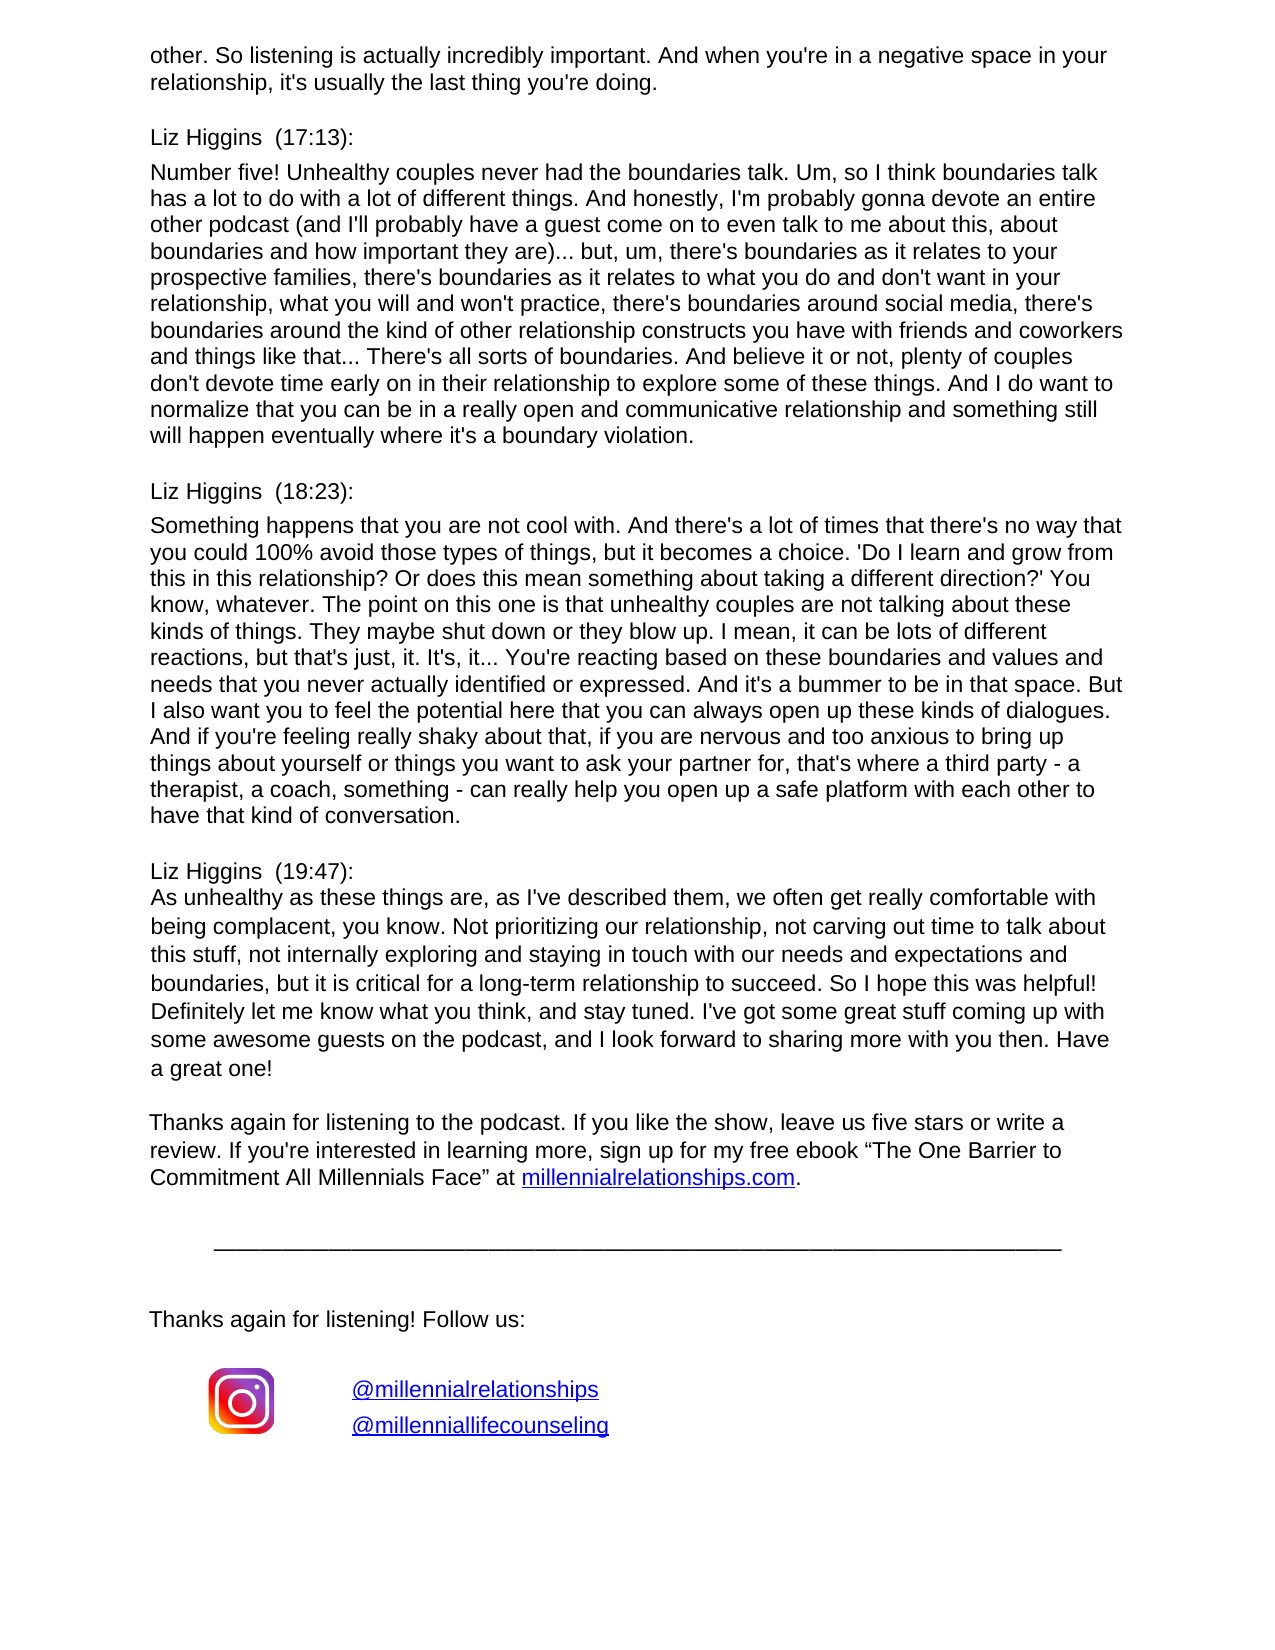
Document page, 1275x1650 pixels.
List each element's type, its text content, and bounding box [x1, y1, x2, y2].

text @millenniallifecounseling [208, 1412, 1124, 1438]
text @millennialrelationships [275, 1376, 1124, 1403]
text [150, 42, 1124, 95]
picture [208, 1368, 275, 1434]
text Thanks again for listening! Follow us: [148, 1306, 1124, 1332]
text Thanks again for listening to the podcast. If you like the show, leave us five stars or write a review. If you're interested in learning more, sign up for my free ebook “The One Barrier to Commitment All Millennials Face” at millennialrelationships.com. [148, 1109, 1124, 1191]
text Number five! Unhealthy couples never had the boundaries talk. Um, so I think boundaries talk has a lot to do with a lot of different things. And honestly, I'm probably gonna devote an entire other podcast (and I'll probably have a guest come on to even talk to me about this, about boundaries and how important they are)... but, um, there's boundaries as it relates to your prospective families, there's boundaries as it relates to what you do and don't want in your relationship, what you will and won't practice, there's boundaries around social media, there's boundaries around the kind of other relationship constructs you have with friends and coworkers and things like that... There's all sorts of boundaries. And believe it or not, plenty of couples don't devote time early on in their relationship to explore some of these things. And I do want to normalize that you can be in a really open and communicative relationship and something still will happen eventually where it's a boundary violation. [150, 159, 1124, 448]
text Something happens that you are not cool with. And there's a lot of times that there's no way that you could 100% avoid those types of things, but it becomes a choice. 'Do I learn and grow from this in this relationship? Or does this mean something about taking a different direction?' You know, whatever. The point on this one is that unhealthy couples are not talking about these kinds of things. They maybe shut down or they blow up. I mean, it can be lots of different reactions, but that's just, it. It's, it... You're reacting based on these boundaries and values and needs that you never actually identified or expressed. And it's a bummer to be in that space. But I also want you to feel the potential here that you can always open up these kinds of dialogues. And if you're feeling really shaky about that, if you are nervous and too anxious to bring up things about yourself or things you want to ask your partner for, that's where a third party - a therapist, a coach, something - can really help you open up a safe platform with each other to have that kind of conversation. [150, 512, 1124, 829]
text As unhealthy as these things are, as I've described them, we often get really comfortable with being complacent, you know. Not prioritizing our relationship, not carving out time to talk about this stuff, not internally exploring and staying in touch with our needs and expectations and boundaries, but it is critical for a long-term relationship to succeed. So I hope this was helpful! Definitely let me know what you think, and stay tuned. I've got some great stuff coming up with some awesome guests on the podcast, and I look forward to sharing more with you then. Have a great one! [150, 884, 1124, 1081]
text Liz Higgins (19:47): [150, 858, 1124, 884]
text Liz Higgins (18:23): [150, 478, 1124, 504]
text ————————————————————————————————————— [150, 1235, 1124, 1261]
text Liz Higgins (17:13): [150, 124, 1124, 150]
